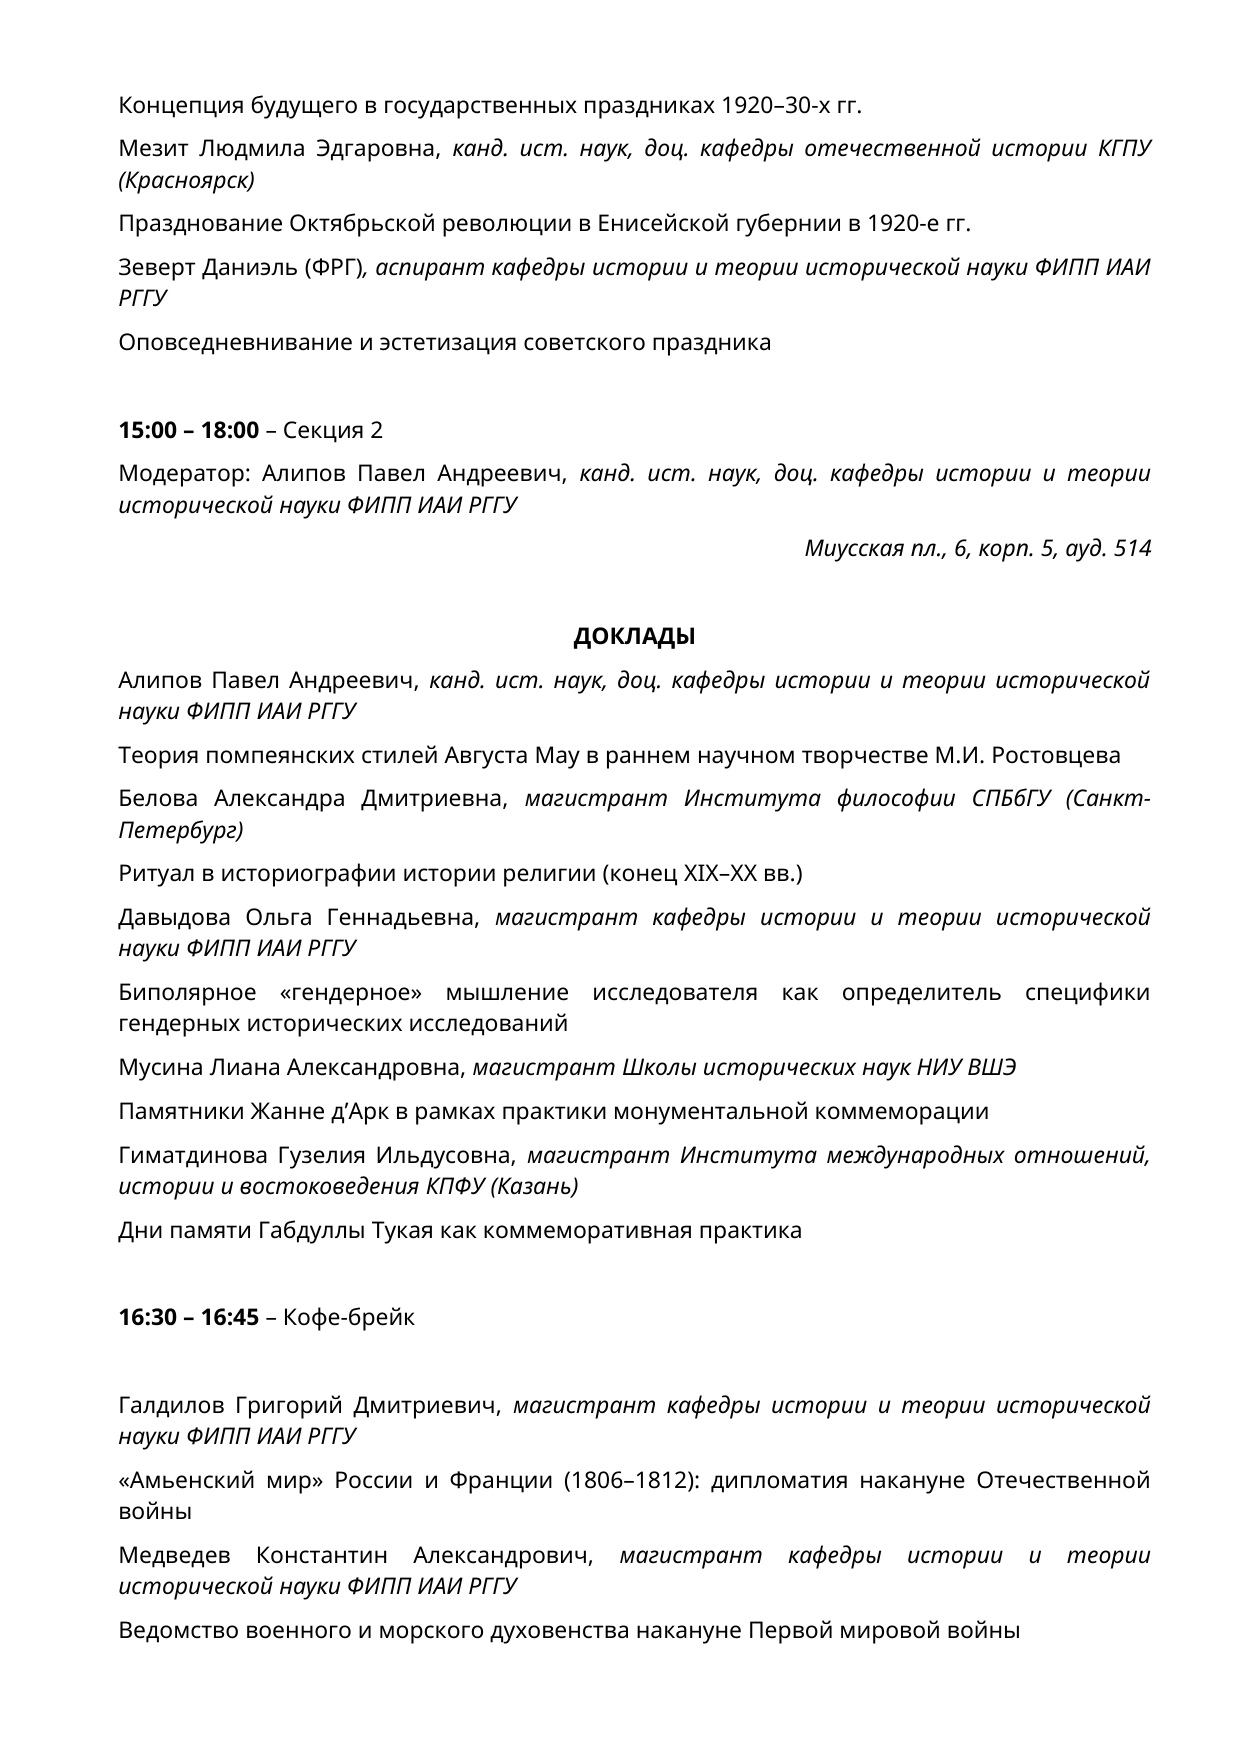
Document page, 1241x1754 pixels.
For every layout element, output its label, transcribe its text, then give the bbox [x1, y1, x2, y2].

text Теория помпеянских стилей Августа Мау в раннем научном творчестве М.И. Ростовцева [118, 739, 1152, 770]
text Давыдова Ольга Геннадьевна, магистрант кафедры истории и теории исторической науки ФИПП ИАИ РГГУ [118, 901, 1152, 964]
text Ведомство военного и морского духовенства накануне Первой мировой войны [118, 1614, 1152, 1645]
text Галдилов Григорий Дмитриевич, магистрант кафедры истории и теории исторической науки ФИПП ИАИ РГГУ [118, 1389, 1152, 1451]
text Биполярное «гендерное» мышление исследователя как определитель специфики гендерных исторических исследований [118, 976, 1152, 1039]
text Оповседневнивание и эстетизация советского праздника [118, 326, 1152, 357]
text Белова Александра Дмитриевна, магистрант Института философии СПБбГУ (Санкт-Петербург) [118, 782, 1152, 845]
text Миусская пл., 6, корп. 5, ауд. 514 [118, 532, 1152, 564]
text Ритуал в историографии истории религии (конец XIX–XX вв.) [118, 857, 1152, 889]
text «Амьенский мир» России и Франции (1806–1812): дипломатия накануне Отечественной войны [118, 1464, 1152, 1526]
text Алипов Павел Андреевич, канд. ист. наук, доц. кафедры истории и теории исторической науки ФИПП ИАИ РГГУ [118, 664, 1152, 726]
text Концепция будущего в государственных праздниках 1920–30-х гг. [118, 89, 1152, 120]
text Празднование Октябрьской революции в Енисейской губернии в 1920-е гг. [118, 207, 1152, 239]
text Мезит Людмила Эдгаровна, канд. ист. наук, доц. кафедры отечественной истории КГПУ (Красноярск) [118, 132, 1152, 195]
text Зеверт Даниэль (ФРГ), аспирант кафедры истории и теории исторической науки ФИПП ИАИ РГГУ [118, 251, 1152, 314]
text Памятники Жанне д’Арк в рамках практики монументальной коммеморации [118, 1095, 1152, 1126]
text Мусина Лиана Александровна, магистрант Школы исторических наук НИУ ВШЭ [118, 1051, 1152, 1082]
text Дни памяти Габдуллы Тукая как коммеморативная практика [118, 1214, 1152, 1245]
text ДОКЛАДЫ [118, 620, 1152, 651]
text Медведев Константин Александрович, магистрант кафедры истории и теории исторической науки ФИПП ИАИ РГГУ [118, 1539, 1152, 1601]
text 15:00 – 18:00 – Секция 2 [118, 414, 1152, 445]
text Гиматдинова Гузелия Ильдусовна, магистрант Института международных отношений, истории и востоковедения КПФУ (Казань) [118, 1139, 1152, 1201]
text 16:30 – 16:45 – Кофе-брейк [118, 1301, 1152, 1332]
text Модератор: Алипов Павел Андреевич, канд. ист. наук, доц. кафедры истории и теории исторической науки ФИПП ИАИ РГГУ [118, 457, 1152, 520]
